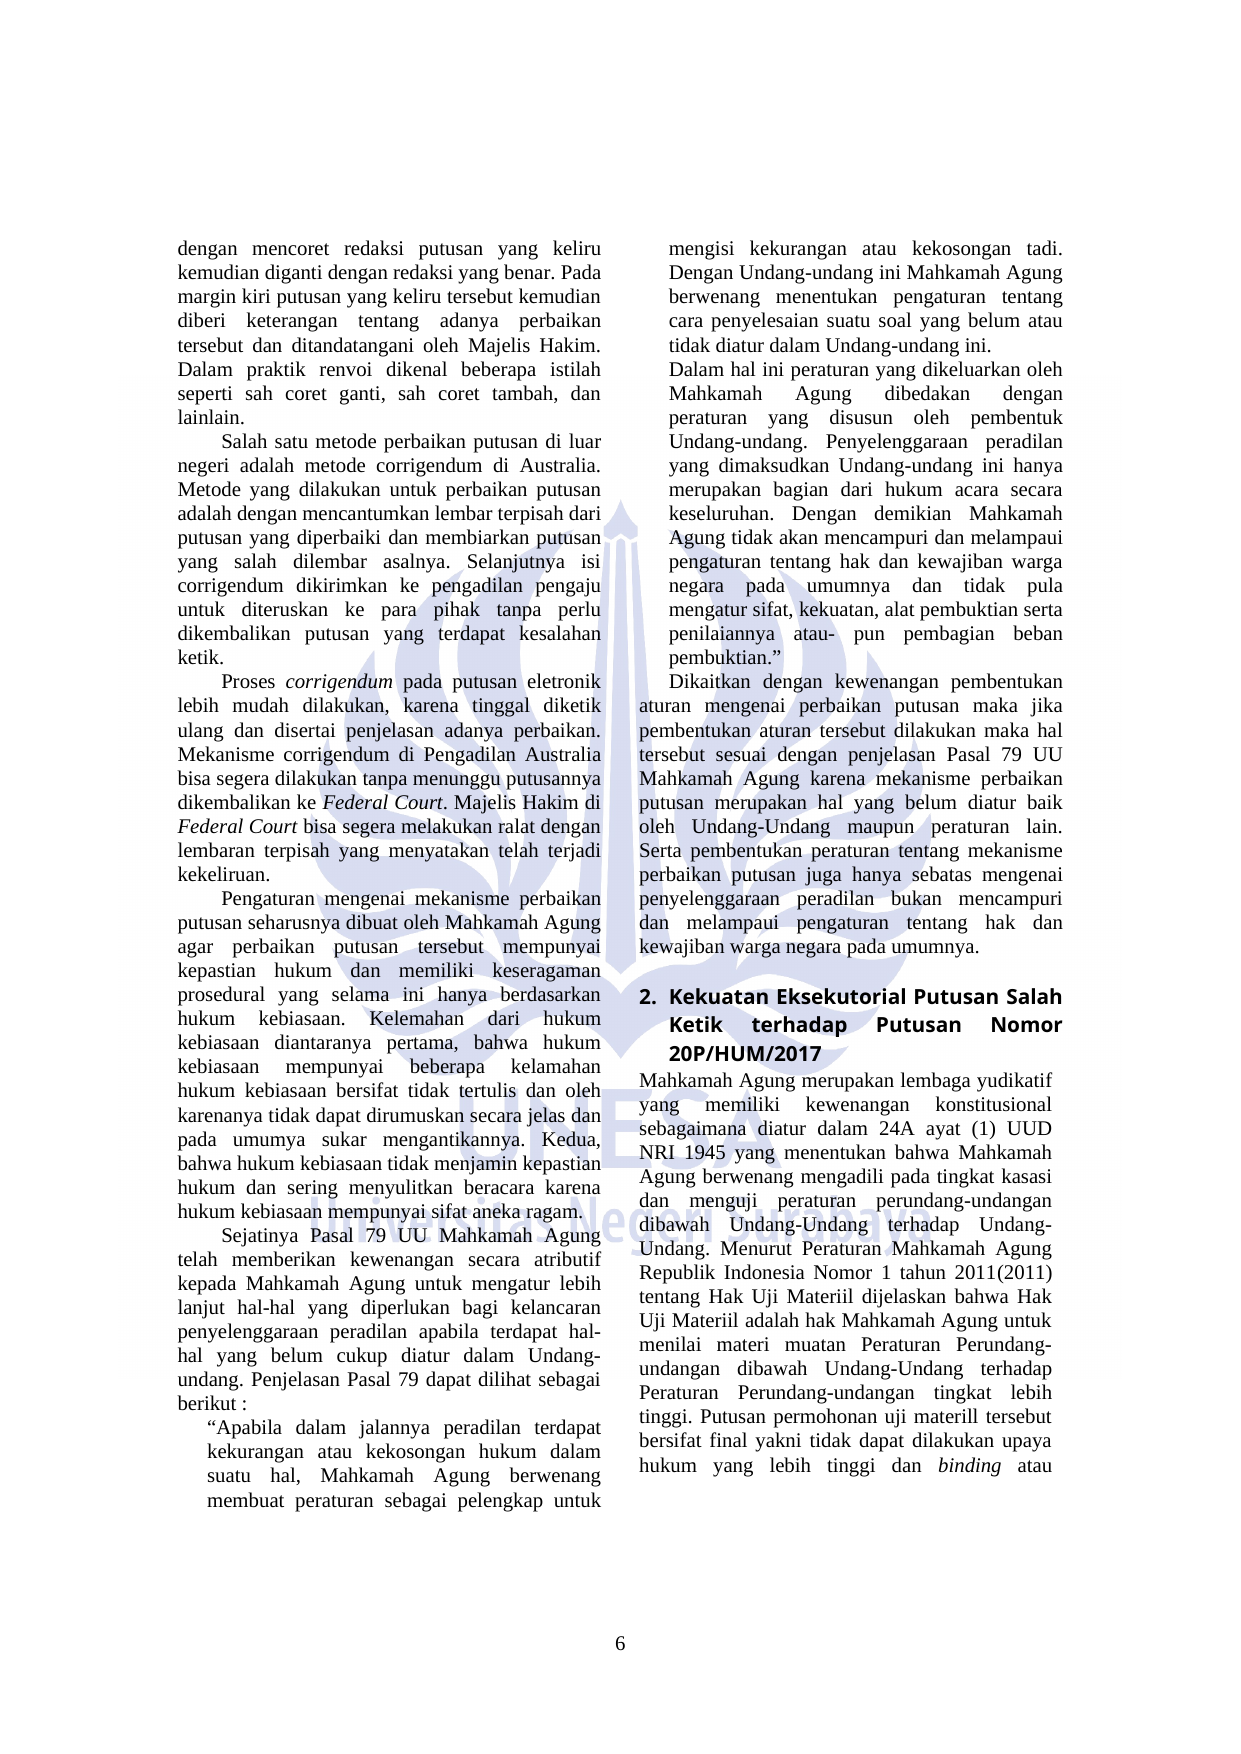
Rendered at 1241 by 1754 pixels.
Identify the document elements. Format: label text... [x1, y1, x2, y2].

list “Apabila dalam jalannya peradilan terdapat kekurangan atau kekosongan hukum dalam suatu hal, Mahkamah Agung berwenang membuat peraturan sebagai pelengkap untuk mengisi kekurangan atau kekosongan tadi. Dengan Undang-undang ini Mahkamah Agung berwenang menentukan pengaturan tentang cara penyelesaian suatu soal yang belum atau tidak diatur dalam Undang-undang ini. [668, 236, 1063, 357]
list 2. Kekuatan Eksekutorial Putusan Salah Ketik terhadap Putusan Nomor 20P/HUM/2017 [639, 982, 1063, 1067]
list Dalam hal ini peraturan yang dikeluarkan oleh Mahkamah Agung dibedakan dengan peraturan yang disusun oleh pembentuk Undang-undang. Penyelenggaraan peradilan yang dimaksudkan Undang-undang ini hanya merupakan bagian dari hukum acara secara keseluruhan. Dengan demikian Mahkamah Agung tidak akan mencampuri dan melampaui pengaturan tentang hak dan kewajiban warga negara pada umumnya dan tidak pula mengatur sifat, kekuatan, alat pembuktian serta penilaiannya atau- pun pembagian beban pembuktian.” [668, 357, 1063, 669]
list Sejatinya Pasal 79 UU Mahkamah Agung telah memberikan kewenangan secara atributif kepada Mahkamah Agung untuk mengatur lebih lanjut hal-hal yang diperlukan bagi kelancaran penyelenggaraan peradilan apabila terdapat hal-hal yang belum cukup diatur dalam Undang-undang. Penjelasan Pasal 79 dapat dilihat sebagai berikut : [177, 1223, 601, 1415]
list “Apabila dalam jalannya peradilan terdapat kekurangan atau kekosongan hukum dalam suatu hal, Mahkamah Agung berwenang membuat peraturan sebagai pelengkap untuk mengisi kekurangan atau kekosongan tadi. Dengan Undang-undang ini Mahkamah Agung berwenang menentukan pengaturan tentang cara penyelesaian suatu soal yang belum atau tidak diatur dalam Undang-undang ini. [207, 1415, 601, 1512]
list Proses corrigendum pada putusan eletronik lebih mudah dilakukan, karena tinggal diketik ulang dan disertai penjelasan adanya perbaikan. Mekanisme corrigendum di Pengadilan Australia bisa segera dilakukan tanpa menunggu putusannya dikembalikan ke Federal Court. Majelis Hakim di Federal Court bisa segera melakukan ralat dengan lembaran terpisah yang menyatakan telah terjadi kekeliruan. [177, 669, 601, 886]
list Pengaturan mengenai mekanisme perbaikan putusan seharusnya dibuat oleh Mahkamah Agung agar perbaikan putusan tersebut mempunyai kepastian hukum dan memiliki keseragaman prosedural yang selama ini hanya berdasarkan hukum kebiasaan. Kelemahan dari hukum kebiasaan diantaranya pertama, bahwa hukum kebiasaan mempunyai beberapa kelamahan hukum kebiasaan bersifat tidak tertulis dan oleh karenanya tidak dapat dirumuskan secara jelas dan pada umumya sukar mengantikannya. Kedua, bahwa hukum kebiasaan tidak menjamin kepastian hukum dan sering menyulitkan beracara karena hukum kebiasaan mempunyai sifat aneka ragam. [177, 886, 601, 1223]
list Salah satu metode perbaikan putusan di luar negeri adalah metode corrigendum di Australia. Metode yang dilakukan untuk perbaikan putusan adalah dengan mencantumkan lembar terpisah dari putusan yang diperbaiki dan membiarkan putusan yang salah dilembar asalnya. Selanjutnya isi corrigendum dikirimkan ke pengadilan pengaju untuk diteruskan ke para pihak tanpa perlu dikembalikan putusan yang terdapat kesalahan ketik. [177, 429, 601, 669]
list Dikaitkan dengan kewenangan pembentukan aturan mengenai perbaikan putusan maka jika pembentukan aturan tersebut dilakukan maka hal tersebut sesuai dengan penjelasan Pasal 79 UU Mahkamah Agung karena mekanisme perbaikan putusan merupakan hal yang belum diatur baik oleh Undang-Undang maupun peraturan lain. Serta pembentukan peraturan tentang mekanisme perbaikan putusan juga hanya sebatas mengenai penyelenggaraan peradilan bukan mencampuri dan melampaui pengaturan tentang hak dan kewajiban warga negara pada umumnya. [639, 669, 1063, 958]
